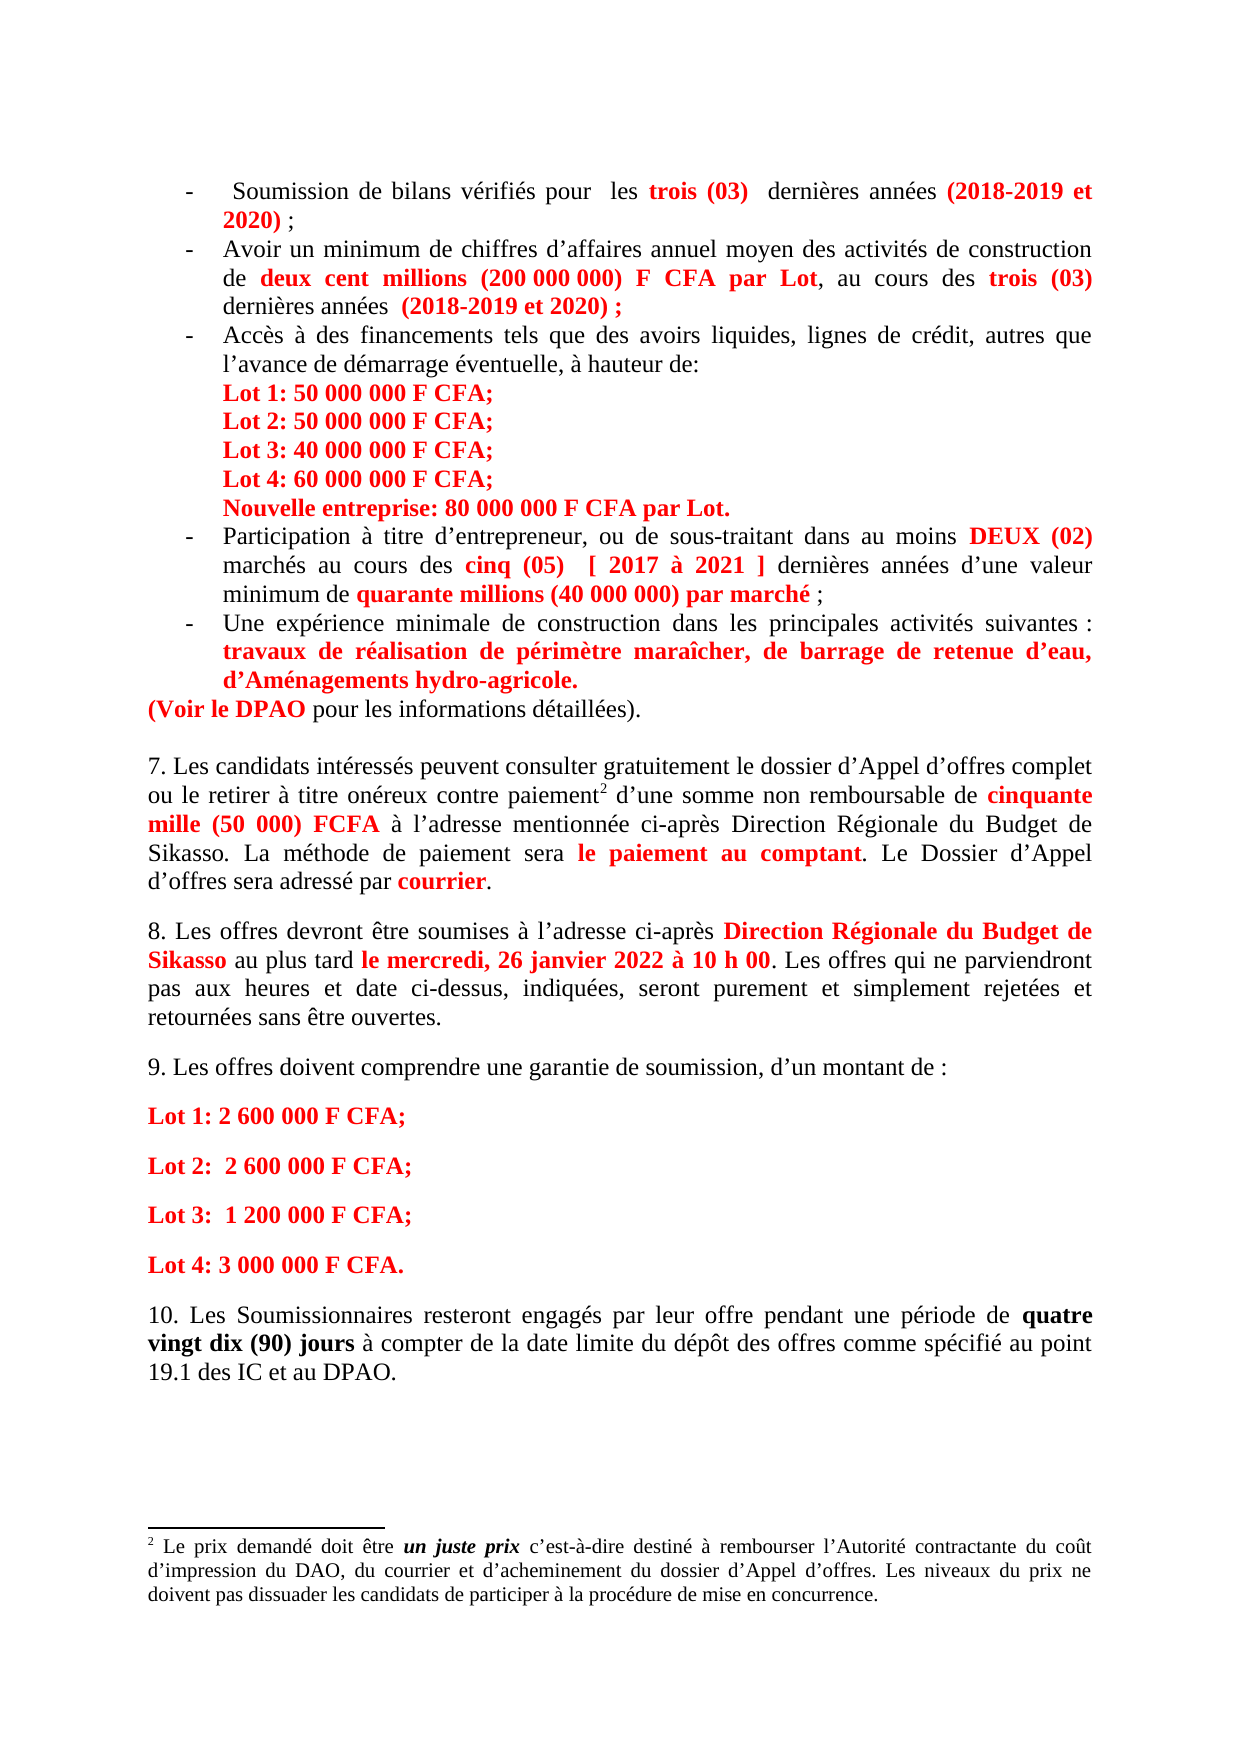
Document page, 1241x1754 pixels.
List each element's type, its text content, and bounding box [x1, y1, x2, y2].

list Une expérience minimale de construction dans les principales activités suivantes : travaux de réalisation de périmètre maraîcher, de barrage de retenue d’eau, d’Aménagements hydro-agricole. [185, 608, 1093, 694]
text Lot 2: 2 600 000 F CFA; [148, 1151, 1093, 1180]
list Lot 3: 40 000 000 F CFA; [223, 435, 1093, 464]
text 10. Les Soumissionnaires resteront engagés par leur offre pendant une période de quatre vingt dix (90) jours à compter de la date limite du dépôt des offres comme spécifié au point 19.1 des IC et au DPAO. [148, 1300, 1093, 1386]
text Lot 4: 3 000 000 F CFA. [148, 1250, 1093, 1279]
text 8. Les offres devront être soumises à l’adresse ci-après Direction Régionale du Budget de Sikasso au plus tard le mercredi, 26 janvier 2022 à 10 h 00. Les offres qui ne parviendront pas aux heures et date ci-dessus, indiquées, seront purement et simplement rejetées et retournées sans être ouvertes. [148, 916, 1093, 1031]
list Accès à des financements tels que des avoirs liquides, lignes de crédit, autres que l’avance de démarrage éventuelle, à hauteur de: [185, 320, 1093, 378]
text 7. Les candidats intéressés peuvent consulter gratuitement le dossier d’Appel d’offres complet ou le retirer à titre onéreux contre paiement d’une somme non remboursable de cinquante mille (50 000) FCFA à l’adresse mentionnée ci-après Direction Régionale du Budget de Sikasso. La méthode de paiement sera le paiement au comptant. Le Dossier d’Appel d’offres sera adressé par courrier. [148, 751, 1093, 895]
list Participation à titre d’entrepreneur, ou de sous-traitant dans au moins DEUX (02) marchés au cours des cinq (05) [ 2017 à 2021 ] dernières années d’une valeur minimum de quarante millions (40 000 000) par marché ; [185, 521, 1093, 608]
list Nouvelle entreprise: 80 000 000 F CFA par Lot. [223, 493, 1093, 521]
list Lot 1: 50 000 000 F CFA; [223, 378, 1093, 406]
text (Voir le DPAO pour les informations détaillées). [148, 694, 1093, 723]
list Lot 2: 50 000 000 F CFA; [223, 406, 1093, 435]
list Lot 4: 60 000 000 F CFA; [223, 464, 1093, 493]
list Avoir un minimum de chiffres d’affaires annuel moyen des activités de construction de deux cent millions (200 000 000) F CFA par Lot, au cours des trois (03) dernières années (2018-2019 et 2020) ; [185, 234, 1093, 320]
list Soumission de bilans vérifiés pour les trois (03) dernières années (2018-2019 et 2020) ; [185, 176, 1093, 234]
text Lot 3: 1 200 000 F CFA; [148, 1201, 1093, 1229]
text 9. Les offres doivent comprendre une garantie de soumission, d’un montant de : [148, 1052, 1093, 1081]
text Lot 1: 2 600 000 F CFA; [148, 1101, 1093, 1130]
